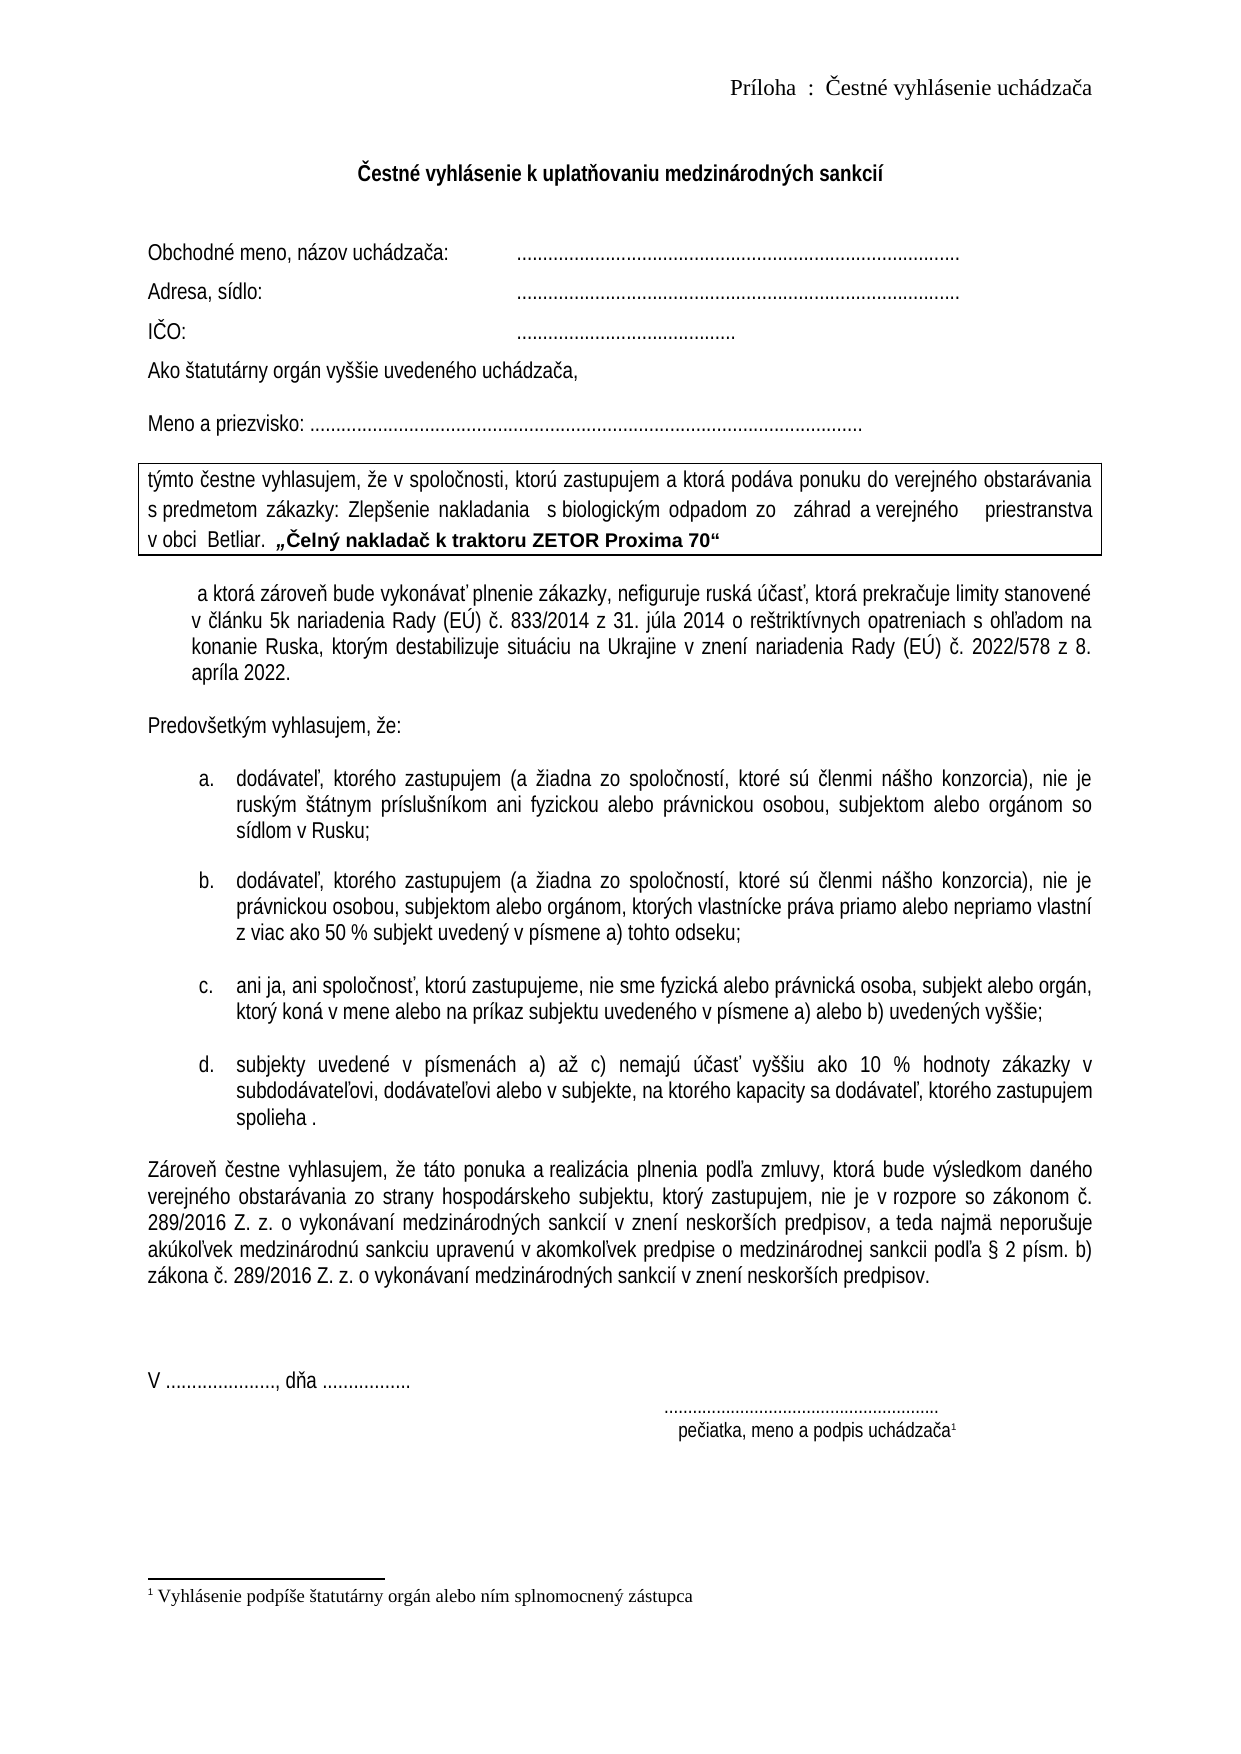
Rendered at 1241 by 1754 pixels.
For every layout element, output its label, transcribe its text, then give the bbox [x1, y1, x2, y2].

list dodávateľ, ktorého zastupujem (a žiadna zo spoločností, ktoré sú členmi nášho konzorcia), nie je právnickou osobou, subjektom alebo orgánom, ktorých vlastnícke práva priamo alebo nepriamo vlastní z viac ako 50 % subjekt uvedený v písmene a) tohto odseku; [199, 867, 1093, 946]
text Predovšetkým vyhlasujem, že: [148, 712, 1093, 738]
list ani ja, ani spoločnosť, ktorú zastupujeme, nie sme fyzická alebo právnická osoba, subjekt alebo orgán, ktorý koná v mene alebo na príkaz subjektu uvedeného v písmene a) alebo b) uvedených vyššie; [199, 972, 1093, 1025]
text Čestné vyhlásenie k uplatňovaniu medzinárodných sankcií [148, 160, 1093, 186]
text Adresa, sídlo: ..................................................................................... [148, 278, 1093, 304]
text V ....................., dňa ................. .......................................................... [148, 1367, 1093, 1418]
text Obchodné meno, názov uchádzača: ..................................................................................... [148, 239, 1093, 265]
text týmto čestne vyhlasujem, že v spoločnosti, ktorú zastupujem a ktorá podáva ponuku do verejného obstarávania s predmetom zákazky: Zlepšenie nakladania s biologickým odpadom zo záhrad a verejného priestranstva v obci Betliar. „Čelný nakladač k traktoru ZETOR Proxima 70“ [139, 464, 1101, 554]
text Zároveň čestne vyhlasujem, že táto ponuka a realizácia plnenia podľa zmluvy, ktorá bude výsledkom daného verejného obstarávania zo strany hospodárskeho subjektu, ktorý zastupujem, nie je v rozpore so zákonom č. 289/2016 Z. z. o vykonávaní medzinárodných sankcií v znení neskorších predpisov, a teda najmä neporušuje akúkoľvek medzinárodnú sankciu upravenú v akomkoľvek predpise o medzinárodnej sankcii podľa § 2 písm. b) zákona č. 289/2016 Z. z. o vykonávaní medzinárodných sankcií v znení neskorších predpisov. [148, 1156, 1093, 1288]
text pečiatka, meno a podpis uchádzača [148, 1418, 1093, 1442]
list subjekty uvedené v písmenách a) až c) nemajú účasť vyššiu ako 10 % hodnoty zákazky v subdodávateľovi, dodávateľovi alebo v subjekte, na ktorého kapacity sa dodávateľ, ktorého zastupujem spolieha . [199, 1051, 1093, 1130]
list a ktorá zároveň bude vykonávať plnenie zákazky, nefiguruje ruská účasť, ktorá prekračuje limity stanovené v článku 5k nariadenia Rady (EÚ) č. 833/2014 z 31. júla 2014 o reštriktívnych opatreniach s ohľadom na konanie Ruska, ktorým destabilizuje situáciu na Ukrajine v znení nariadenia Rady (EÚ) č. 2022/578 z 8. apríla 2022. [191, 580, 1093, 686]
text Ako štatutárny orgán vyššie uvedeného uchádzača, [148, 357, 1093, 383]
text IČO: .......................................... [148, 318, 1093, 344]
list dodávateľ, ktorého zastupujem (a žiadna zo spoločností, ktoré sú členmi nášho konzorcia), nie je ruským štátnym príslušníkom ani fyzickou alebo právnickou osobou, subjektom alebo orgánom so sídlom v Rusku; [199, 765, 1093, 844]
text Meno a priezvisko: .......................................................................................................... [148, 410, 1093, 436]
